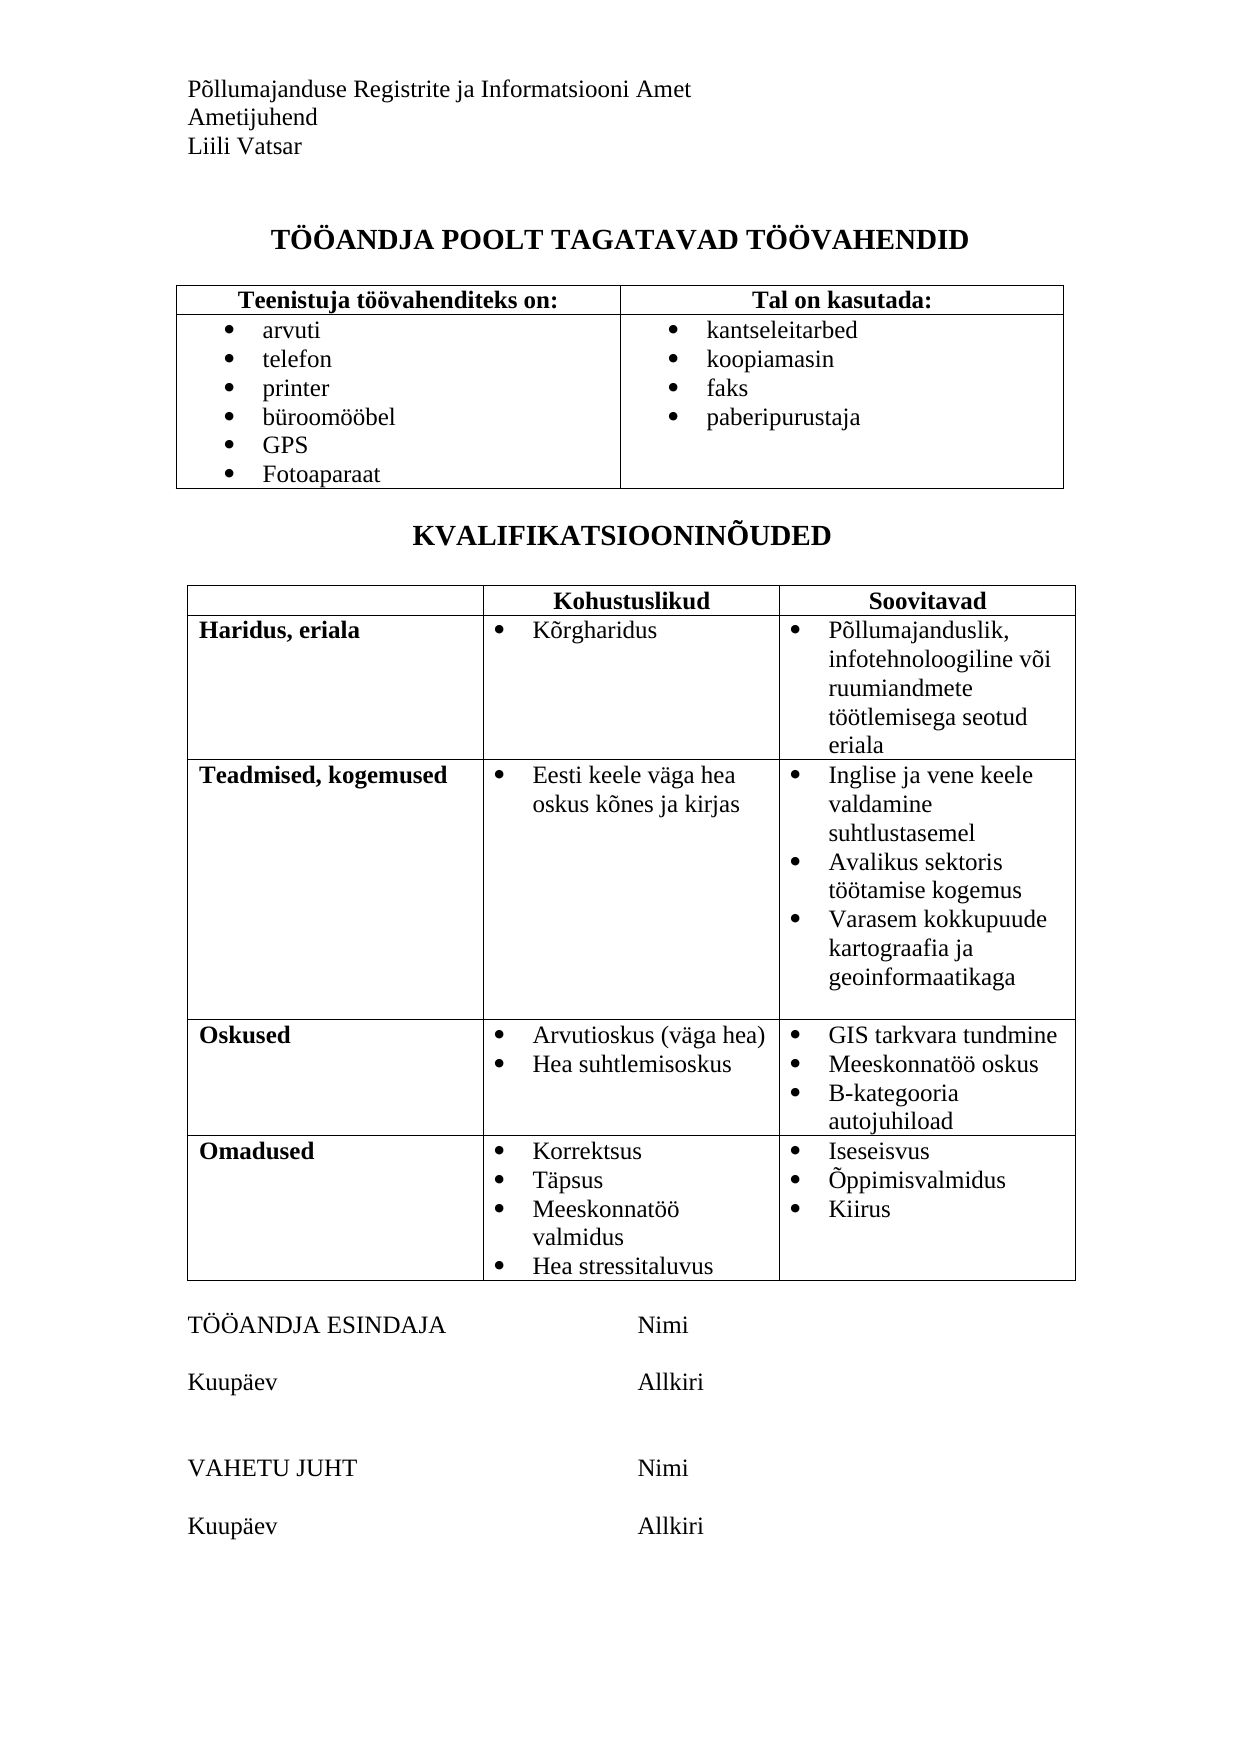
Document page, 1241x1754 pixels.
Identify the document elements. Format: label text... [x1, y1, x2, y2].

text VAHETU JUHT Nimi [187, 1453, 1053, 1482]
subtitle TÖÖANDJA POOLT TAGATAVAD TÖÖVAHENDID [187, 222, 1053, 256]
table_header Tal on kasutada: [621, 286, 1063, 314]
table_cell Põllumajanduslik, infotehnoloogiline või ruumiandmete töötlemisega seotud eriala [780, 616, 1075, 759]
table_header [188, 586, 483, 614]
table_header Kohustuslikud [484, 586, 779, 614]
table_cell Oskused [188, 1020, 483, 1135]
table_cell Teadmised, kogemused [188, 760, 483, 1019]
table_cell arvuti telefon printer büroomööbel GPS Fotoaparaat [177, 315, 620, 488]
text KVALIFIKATSIOONINÕUDED [187, 518, 1053, 551]
table_header Teenistuja töövahenditeks on: [177, 286, 620, 314]
table_header Soovitavad [780, 586, 1075, 614]
table_cell Kõrgharidus [484, 616, 779, 759]
table_cell Inglise ja vene keele valdamine suhtlustasemel Avalikus sektoris töötamise kogemus Varasem kokkupuude kartograafia ja geoinformaatikaga [780, 760, 1075, 1019]
text TÖÖANDJA ESINDAJA Nimi [187, 1310, 1053, 1338]
table_cell Arvutioskus (väga hea) Hea suhtlemisoskus [484, 1020, 779, 1135]
text Kuupäev Allkiri [187, 1511, 1053, 1540]
table_cell Haridus, eriala [188, 616, 483, 759]
table_cell Eesti keele väga hea oskus kõnes ja kirjas [484, 760, 779, 1019]
table_cell GIS tarkvara tundmine Meeskonnatöö oskus B-kategooria autojuhiload [780, 1020, 1075, 1135]
table_cell kantseleitarbed koopiamasin faks paberipurustaja [621, 315, 1063, 488]
text Kuupäev Allkiri [187, 1367, 1053, 1396]
table_cell Omadused [188, 1136, 483, 1280]
table_cell Iseseisvus Õppimisvalmidus Kiirus [780, 1136, 1075, 1280]
table_cell Korrektsus Täpsus Meeskonnatöö valmidus Hea stressitaluvus [484, 1136, 779, 1280]
